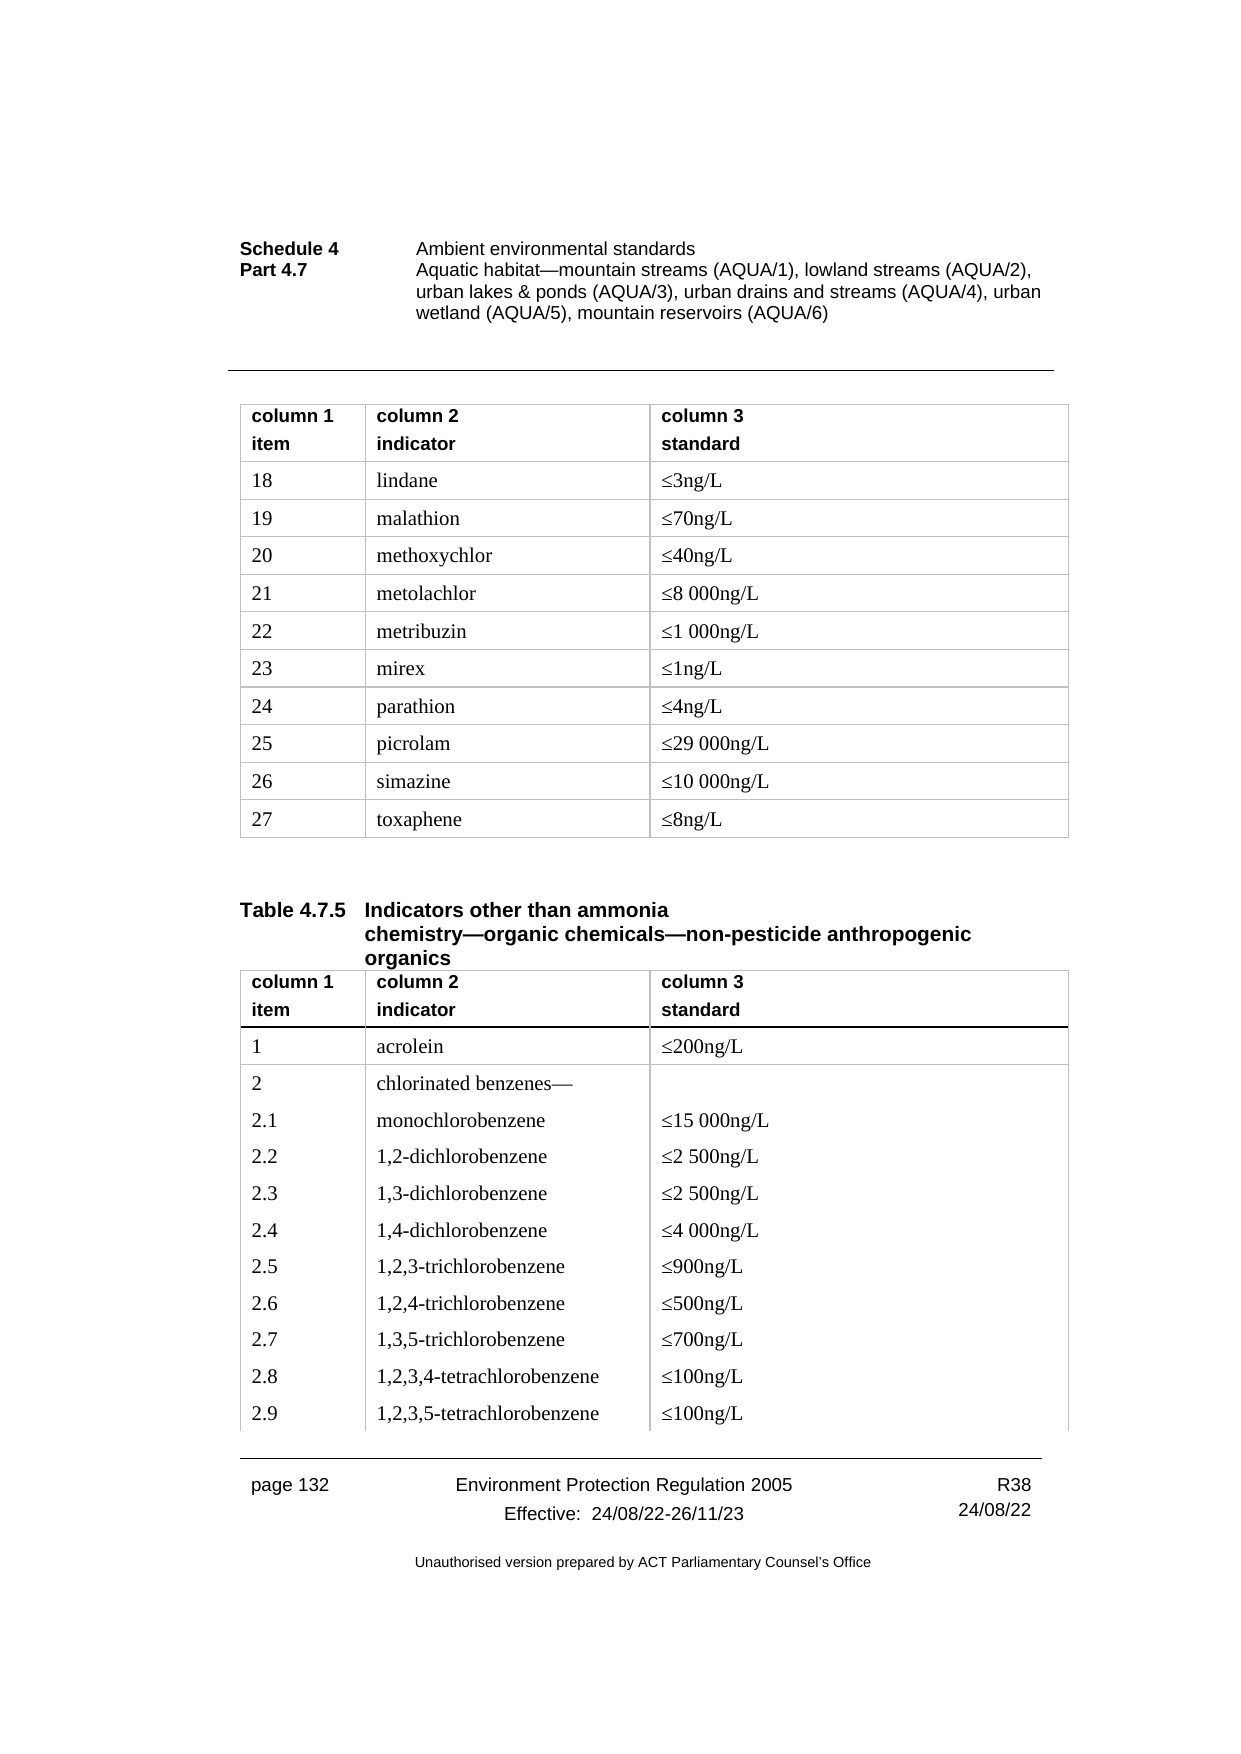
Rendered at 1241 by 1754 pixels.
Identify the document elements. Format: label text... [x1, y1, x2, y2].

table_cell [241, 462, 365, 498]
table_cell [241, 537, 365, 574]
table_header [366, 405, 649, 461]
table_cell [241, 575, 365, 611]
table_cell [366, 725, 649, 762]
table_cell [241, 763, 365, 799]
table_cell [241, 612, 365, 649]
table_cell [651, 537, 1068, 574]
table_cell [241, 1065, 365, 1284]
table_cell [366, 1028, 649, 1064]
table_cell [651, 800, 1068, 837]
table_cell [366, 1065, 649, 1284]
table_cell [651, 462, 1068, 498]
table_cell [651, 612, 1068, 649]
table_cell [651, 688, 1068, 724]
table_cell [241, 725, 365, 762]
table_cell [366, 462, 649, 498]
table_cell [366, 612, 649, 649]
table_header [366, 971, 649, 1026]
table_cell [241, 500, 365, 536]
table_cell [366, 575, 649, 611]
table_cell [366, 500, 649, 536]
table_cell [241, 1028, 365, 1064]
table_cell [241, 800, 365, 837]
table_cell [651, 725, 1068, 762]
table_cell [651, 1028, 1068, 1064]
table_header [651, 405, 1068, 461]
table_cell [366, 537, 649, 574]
text Table 4.7.5 Indicators other than ammonia chemistry—organic chemicals—non-pesticide anthropogenic organics [239, 898, 1042, 970]
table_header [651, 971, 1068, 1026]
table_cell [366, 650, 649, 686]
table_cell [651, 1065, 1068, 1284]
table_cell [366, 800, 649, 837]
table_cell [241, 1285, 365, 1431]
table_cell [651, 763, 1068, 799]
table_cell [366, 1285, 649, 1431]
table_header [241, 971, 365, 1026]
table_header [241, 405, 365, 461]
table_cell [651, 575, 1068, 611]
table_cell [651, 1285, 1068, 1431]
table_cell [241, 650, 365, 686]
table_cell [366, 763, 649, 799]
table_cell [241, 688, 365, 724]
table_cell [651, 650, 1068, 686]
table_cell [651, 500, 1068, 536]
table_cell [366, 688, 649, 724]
